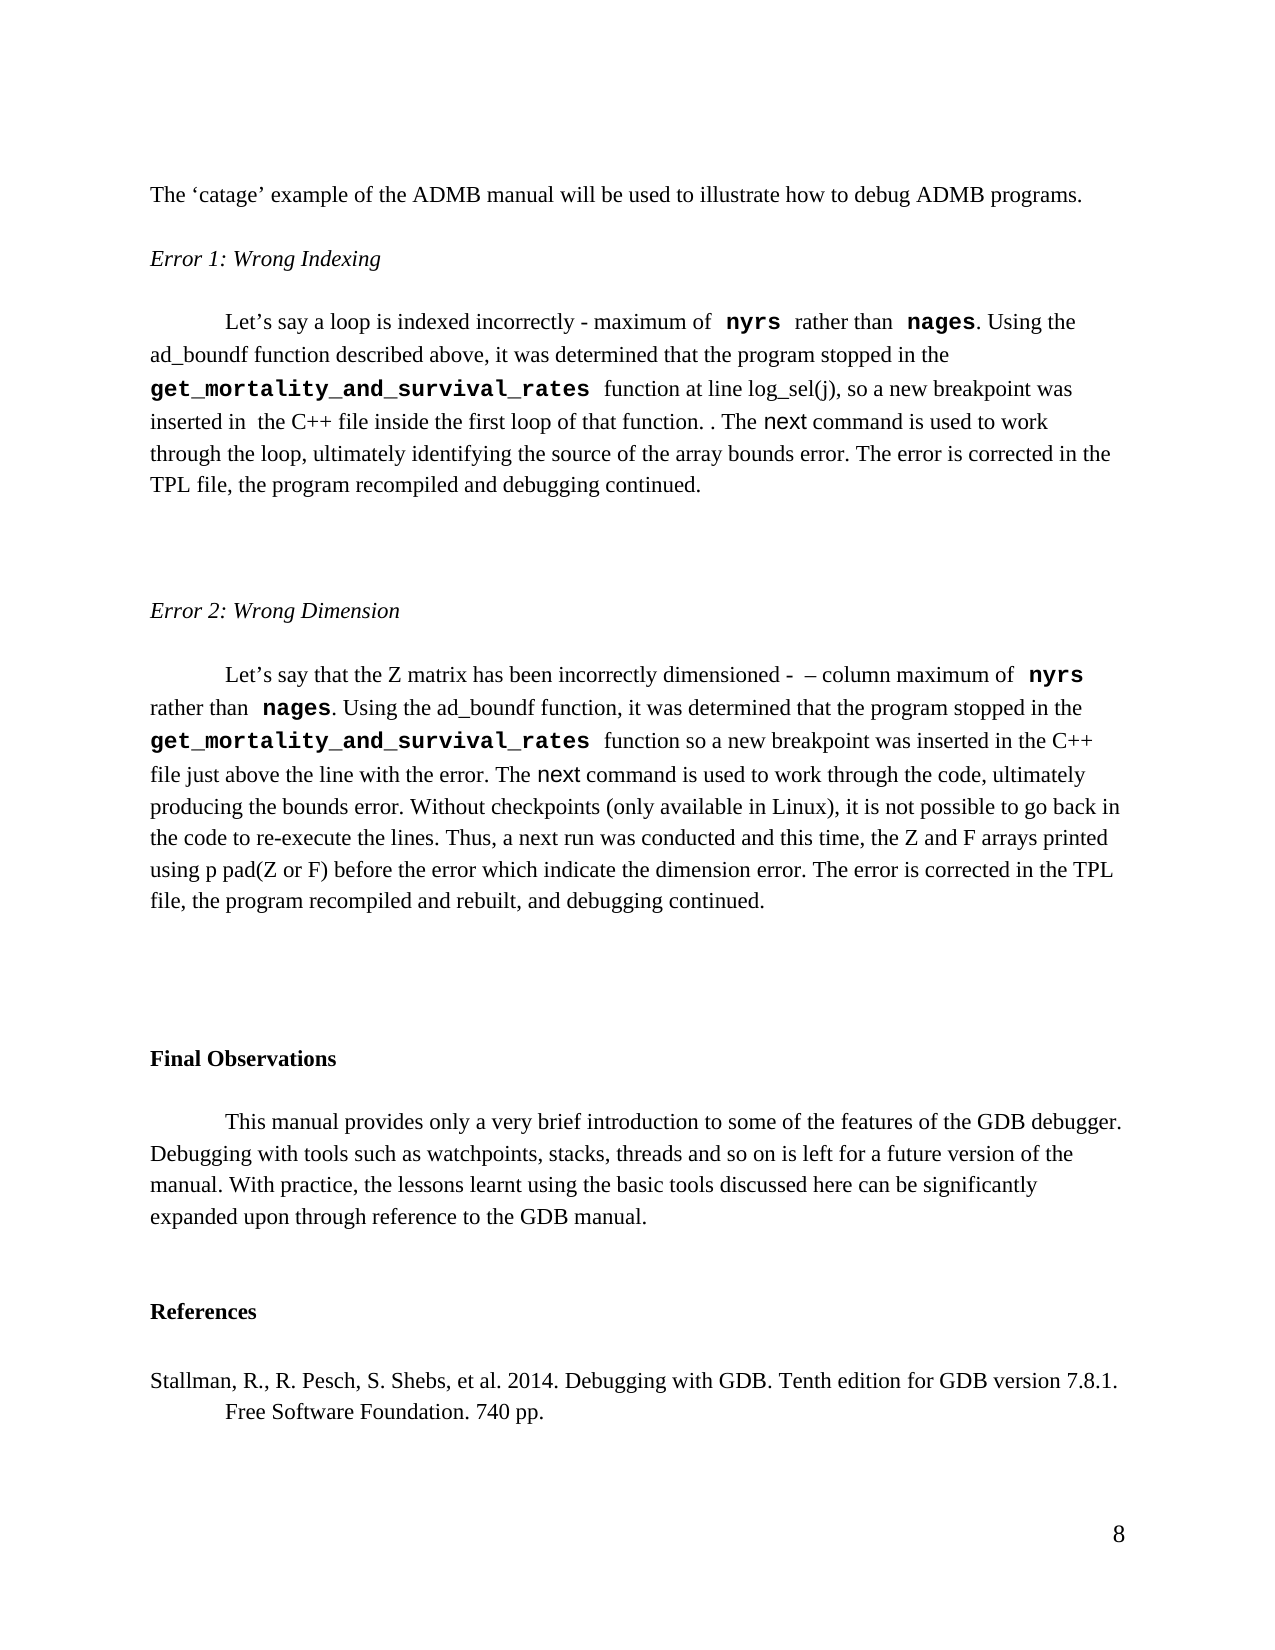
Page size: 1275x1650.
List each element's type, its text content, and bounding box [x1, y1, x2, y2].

text Let’s say that the Z matrix has been incorrectly dimensioned - – column maximum of nyrs rather than nages. Using the ad_boundf function, it was determined that the program stopped in the get_mortality_and_survival_rates function so a new breakpoint was inserted in the C++ file just above the line with the error. The next command is used to work through the code, ultimately producing the bounds error. Without checkpoints (only available in Linux), it is not possible to go back in the code to re-execute the lines. Thus, a next run was conducted and this time, the Z and F arrays printed using p pad(Z or F) before the error which indicate the dimension error. The error is corrected in the TPL file, the program recompiled and rebuilt, and debugging continued. [150, 661, 1125, 914]
text The ‘catage’ example of the ADMB manual will be used to illustrate how to debug ADMB programs. [150, 182, 1125, 208]
text Let’s say a loop is indexed incorrectly - maximum of nyrs rather than nages. Using the ad_boundf function described above, it was determined that the program stopped in the get_mortality_and_survival_rates function at line log_sel(j), so a new breakpoint was inserted in the C++ file inside the first loop of that function. . The next command is used to work through the loop, ultimately identifying the source of the array bounds error. The error is corrected in the TPL file, the program recompiled and debugging continued. [150, 308, 1125, 498]
text Stallman, R., R. Pesch, S. Shebs, et al. 2014. Debugging with GDB. Tenth edition for GDB version 7.8.1. Free Software Foundation. 740 pp. [150, 1367, 1125, 1425]
text Error 2: Wrong Dimension [150, 598, 1125, 624]
text Final Observations [150, 1045, 1125, 1072]
text Error 1: Wrong Indexing [150, 245, 1125, 271]
text References [150, 1298, 1125, 1324]
text This manual provides only a very brief introduction to some of the features of the GDB debugger. Debugging with tools such as watchpoints, stacks, threads and so on is left for a future version of the manual. With practice, the lessons learnt using the basic tools discussed here can be significantly expanded upon through reference to the GDB manual. [150, 1108, 1125, 1229]
